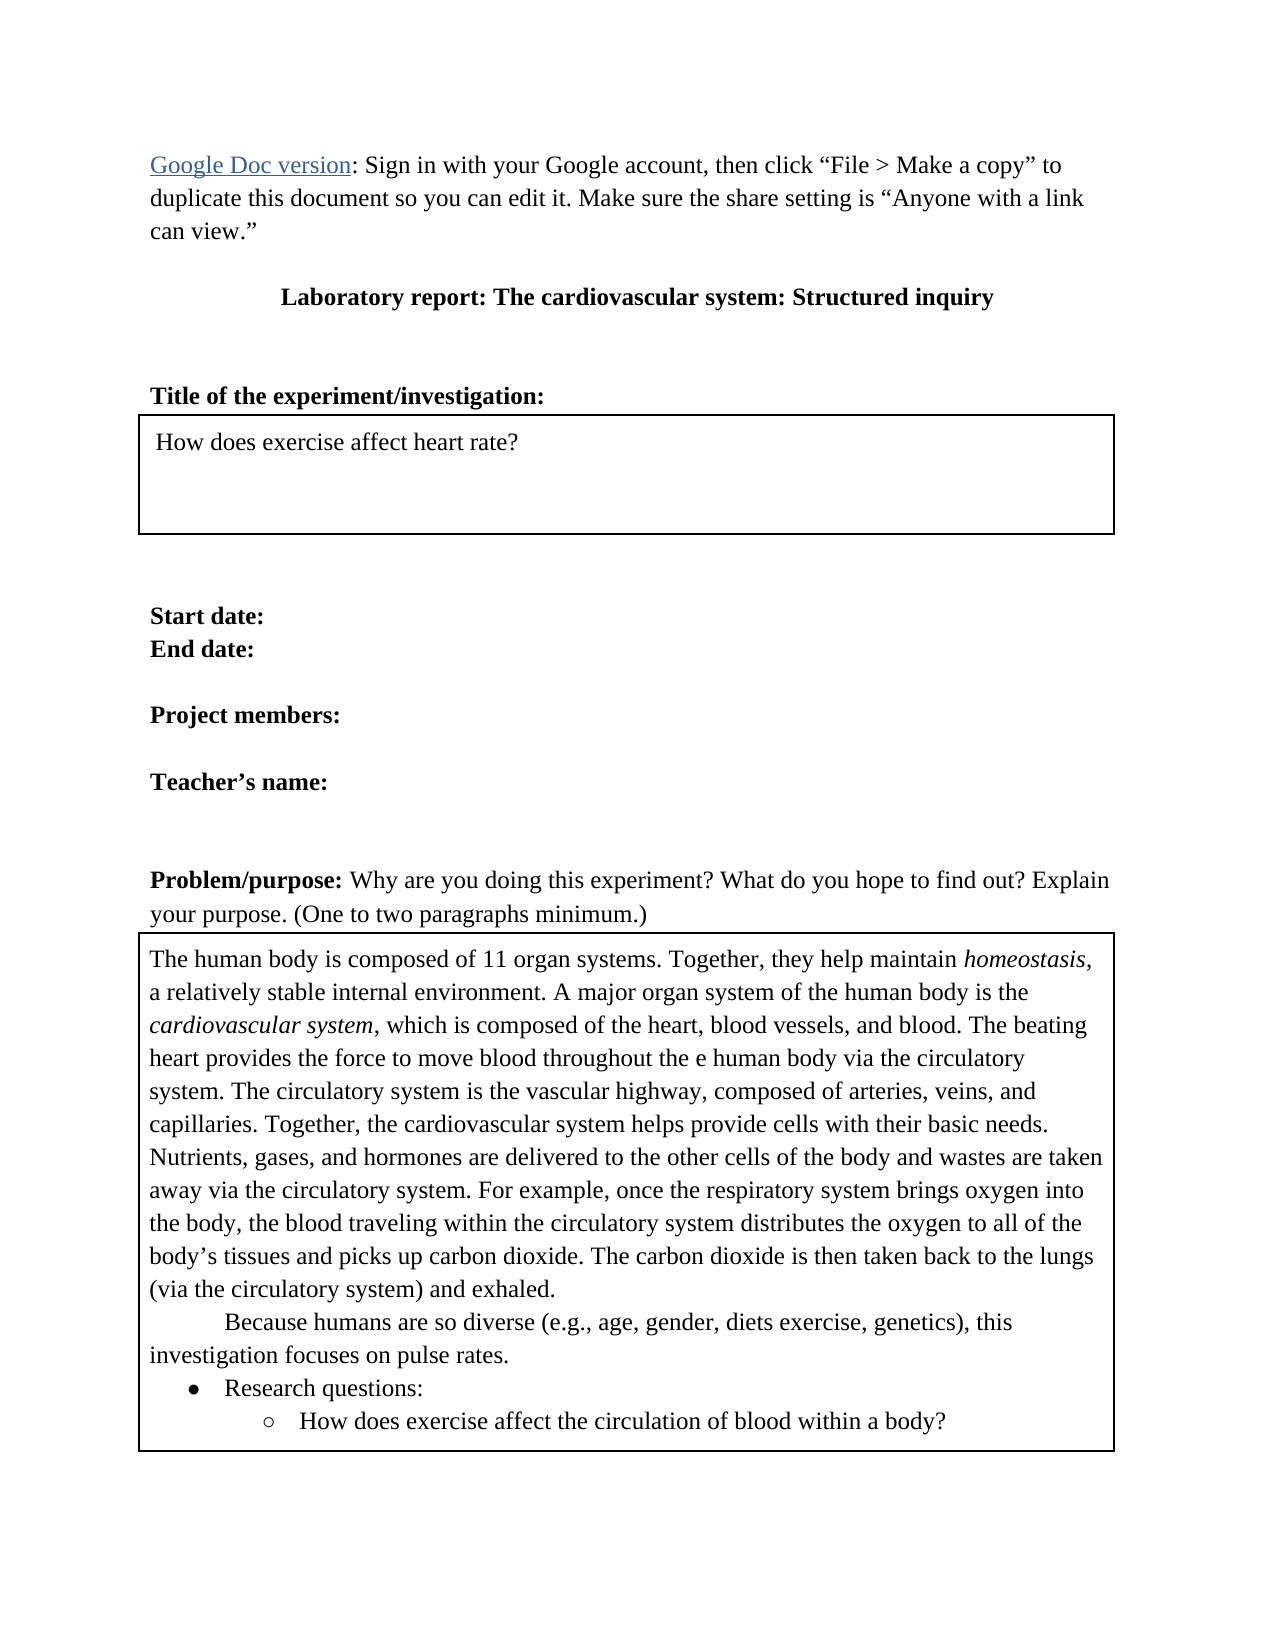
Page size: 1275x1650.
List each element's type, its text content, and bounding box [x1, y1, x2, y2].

text Project members: [150, 701, 1125, 729]
text Google Doc version: Sign in with your Google account, then click “File > Make a copy” to duplicate this document so you can edit it. Make sure the share setting is “Anyone with a link can view.” [150, 150, 1125, 245]
text Problem/purpose: Why are you doing this experiment? What do you hope to find out? Explain your purpose. (One to two paragraphs minimum.) [150, 866, 1125, 927]
table_header How does exercise affect heart rate? [140, 416, 1113, 533]
text Title of the experiment/investigation: [150, 381, 1125, 410]
text End date: [150, 634, 1125, 663]
table_header The human body is composed of 11 organ systems. Together, they help maintain homeostasis, a relatively stable internal environment. A major organ system of the human body is the cardiovascular system, which is composed of the heart, blood vessels, and blood. The beating heart provides the force to move blood throughout the e human body via the circulatory system. The circulatory system is the vascular highway, composed of arteries, veins, and capillaries. Together, the cardiovascular system helps provide cells with their basic needs. Nutrients, gases, and hormones are delivered to the other cells of the body and wastes are taken away via the circulatory system. For example, once the respiratory system brings oxygen into the body, the blood traveling within the circulatory system distributes the oxygen to all of the body’s tissues and picks up carbon dioxide. The carbon dioxide is then taken back to the lungs (via the circulatory system) and exhaled. Because humans are so diverse (e.g., age, gender, diets exercise, genetics), this investigation focuses on pulse rates. Research questions: How does exercise affect the circulation of blood within a body? [140, 934, 1113, 1449]
text Start date: [150, 601, 1125, 630]
text Teacher’s name: [150, 767, 1125, 795]
text Laboratory report: The cardiovascular system: Structured inquiry [150, 282, 1125, 311]
